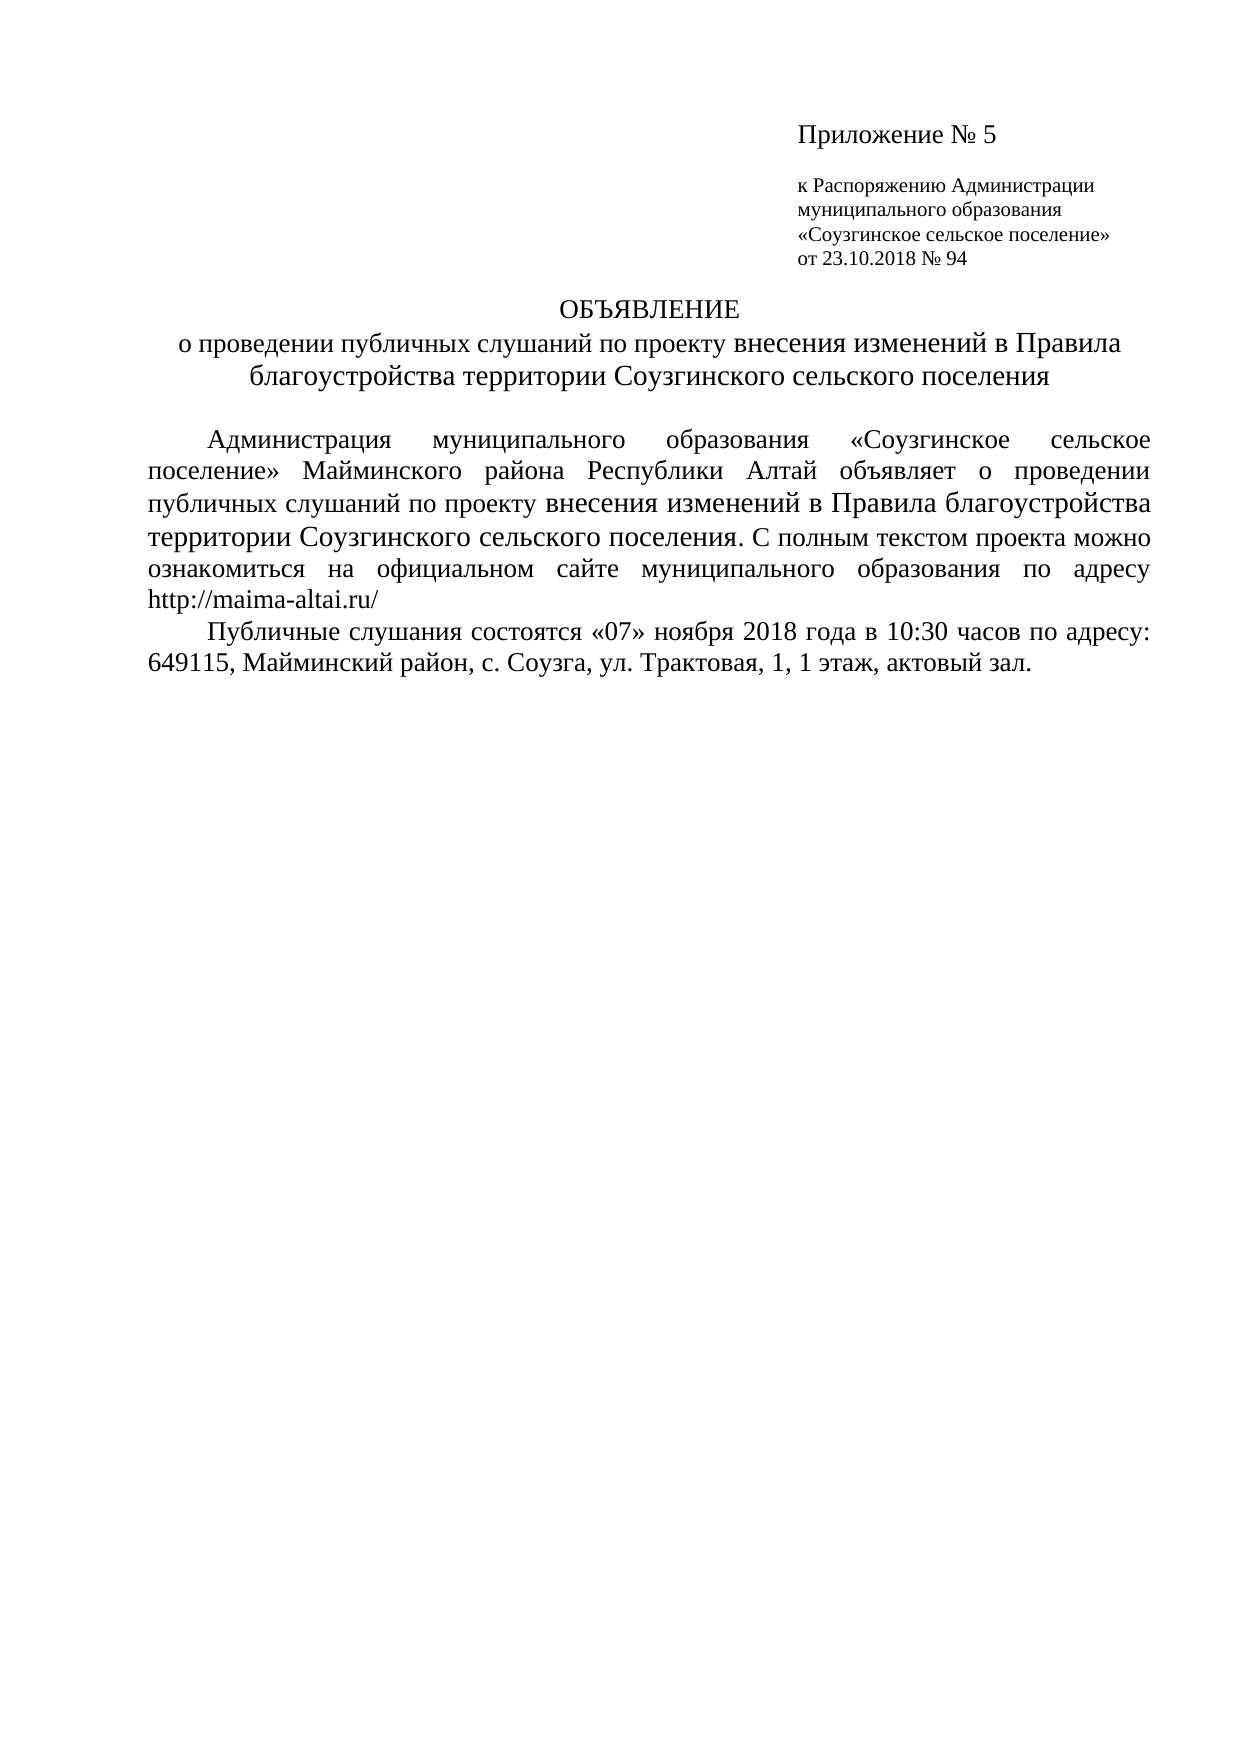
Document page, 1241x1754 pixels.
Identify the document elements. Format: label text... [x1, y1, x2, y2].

text Публичные слушания состоятся «07» ноября 2018 года в 10:30 часов по адресу: 649115, Майминский район, с. Соузга, ул. Трактовая, 1, 1 этаж, актовый зал. [148, 615, 1152, 677]
text к Распоряжению Администрации [148, 173, 1152, 197]
text ОБЪЯВЛЕНИЕ [148, 294, 1152, 325]
text муниципального образования [148, 197, 1152, 221]
text от 23.10.2018 № 94 [148, 246, 1152, 269]
text о проведении публичных слушаний по проекту внесения изменений в Правила благоустройства территории Соузгинского сельского поселения [148, 325, 1152, 392]
text Приложение № 5 [148, 118, 1152, 149]
text «Соузгинское сельское поселение» [148, 221, 1152, 246]
text Администрация муниципального образования «Соузгинское сельское поселение» Майминского района Республики Алтай объявляет о проведении публичных слушаний по проекту внесения изменений в Правила благоустройства территории Соузгинского сельского поселения. С полным текстом проекта можно ознакомиться на официальном сайте муниципального образования по адресу http://maima-altai.ru/ [148, 423, 1152, 615]
